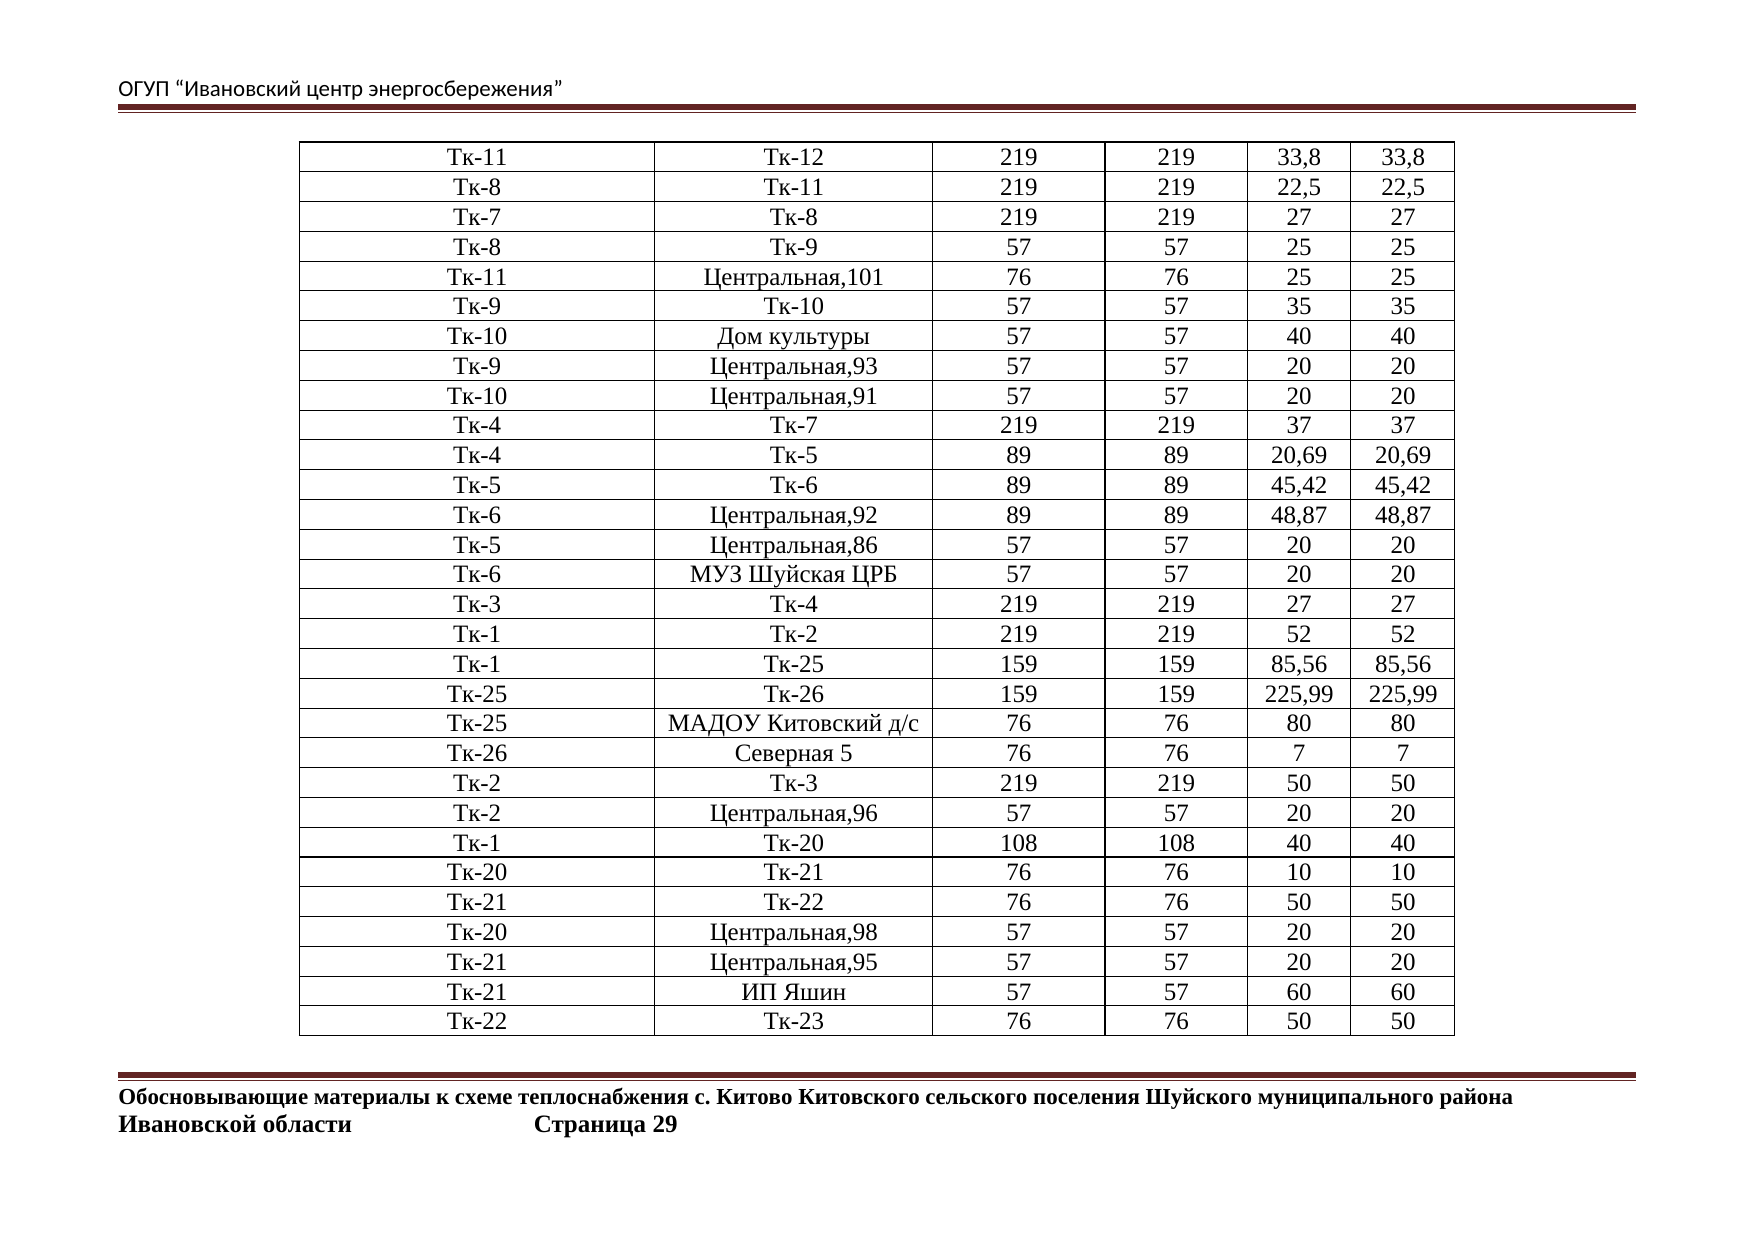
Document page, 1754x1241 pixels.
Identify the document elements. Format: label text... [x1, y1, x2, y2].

table_cell 25 [1351, 262, 1454, 290]
table_cell 57 [933, 917, 1104, 946]
table_cell 57 [933, 232, 1104, 261]
table_cell Тк-7 [655, 411, 932, 439]
table_cell 159 [1106, 649, 1247, 678]
table_cell Тк-22 [655, 887, 932, 916]
table_cell Тк-21 [300, 887, 654, 916]
table_cell 57 [933, 321, 1104, 350]
table_cell Тк-23 [655, 1006, 932, 1035]
table_cell 57 [1106, 977, 1247, 1005]
table_cell 219 [933, 768, 1104, 797]
table_cell 57 [1106, 917, 1247, 946]
table_cell Тк-26 [655, 679, 932, 707]
table_cell Тк-21 [300, 947, 654, 976]
table_cell 76 [1106, 262, 1247, 290]
table_cell 159 [933, 679, 1104, 707]
table_cell 20,69 [1351, 440, 1454, 469]
table_cell 45,42 [1248, 470, 1350, 499]
table_cell 159 [933, 649, 1104, 678]
table_cell 76 [1106, 887, 1247, 916]
table_cell Центральная,95 [655, 947, 932, 976]
table_cell 57 [1106, 351, 1247, 380]
table_cell 20 [1248, 947, 1350, 976]
table_cell Центральная,101 [655, 262, 932, 290]
table_cell Тк-10 [300, 321, 654, 350]
table_cell 35 [1351, 291, 1454, 320]
table_cell Тк-22 [300, 1006, 654, 1035]
table_cell Центральная,93 [655, 351, 932, 380]
table_cell 27 [1248, 202, 1350, 231]
table_cell 57 [933, 291, 1104, 320]
table_cell Тк-3 [300, 589, 654, 618]
table_cell 20 [1248, 381, 1350, 409]
table_cell Тк-20 [300, 858, 654, 886]
table_cell Тк-5 [300, 530, 654, 558]
table_cell 50 [1248, 768, 1350, 797]
table_cell Тк-8 [655, 202, 932, 231]
table_cell 76 [1106, 738, 1247, 767]
table_cell 219 [933, 172, 1104, 201]
table_cell 7 [1351, 738, 1454, 767]
table_cell 20 [1248, 351, 1350, 380]
table_cell 219 [1106, 768, 1247, 797]
table_cell Тк-12 [655, 143, 932, 171]
table_cell 76 [933, 858, 1104, 886]
table_cell 108 [933, 828, 1104, 856]
table_cell 40 [1248, 321, 1350, 350]
table_cell 25 [1248, 232, 1350, 261]
table_cell 20 [1248, 798, 1350, 827]
table_cell 57 [933, 351, 1104, 380]
table_cell Тк-3 [655, 768, 932, 797]
table_cell 50 [1248, 1006, 1350, 1035]
table_cell Тк-11 [655, 172, 932, 201]
table_cell Тк-21 [655, 858, 932, 886]
table_cell 219 [933, 411, 1104, 439]
table_cell 40 [1248, 828, 1350, 856]
table_cell Тк-8 [300, 172, 654, 201]
table_cell 33,8 [1248, 143, 1350, 171]
table_cell 52 [1351, 619, 1454, 648]
table_cell 50 [1351, 768, 1454, 797]
table_cell МАДОУ Китовский д/с [655, 709, 932, 737]
table_cell Тк-6 [300, 560, 654, 588]
table_cell 219 [933, 589, 1104, 618]
table_cell 57 [1106, 381, 1247, 409]
table_cell Тк-1 [300, 619, 654, 648]
table_cell Тк-10 [300, 381, 654, 409]
table_cell Тк-8 [300, 232, 654, 261]
table_cell 35 [1248, 291, 1350, 320]
table_cell 50 [1351, 887, 1454, 916]
table_cell 60 [1248, 977, 1350, 1005]
table_cell Тк-2 [300, 798, 654, 827]
table_cell Дом культуры [655, 321, 932, 350]
table_cell Тк-25 [655, 649, 932, 678]
table_cell Тк-4 [300, 440, 654, 469]
table_cell 50 [1351, 1006, 1454, 1035]
table_cell 20 [1351, 917, 1454, 946]
table_cell 57 [1106, 321, 1247, 350]
table_cell 52 [1248, 619, 1350, 648]
table_cell 89 [933, 440, 1104, 469]
table_cell 20 [1351, 560, 1454, 588]
table_cell 57 [1106, 291, 1247, 320]
table_cell 27 [1248, 589, 1350, 618]
table_cell Центральная,96 [655, 798, 932, 827]
table_cell 76 [933, 738, 1104, 767]
table_cell 76 [933, 1006, 1104, 1035]
table_cell Тк-4 [300, 411, 654, 439]
table_cell 22,5 [1248, 172, 1350, 201]
table_cell Тк-20 [655, 828, 932, 856]
table_cell 22,5 [1351, 172, 1454, 201]
table_cell Тк-10 [655, 291, 932, 320]
table_cell 25 [1248, 262, 1350, 290]
table_cell Тк-9 [655, 232, 932, 261]
table_cell 37 [1248, 411, 1350, 439]
table_cell 219 [1106, 589, 1247, 618]
table_cell 48,87 [1248, 500, 1350, 529]
table_cell 20 [1248, 917, 1350, 946]
table_cell 10 [1351, 858, 1454, 886]
table_cell 225,99 [1248, 679, 1350, 707]
table_cell 219 [1106, 143, 1247, 171]
table_cell 219 [1106, 619, 1247, 648]
table_cell 20 [1248, 560, 1350, 588]
table_cell Тк-7 [300, 202, 654, 231]
table_cell Тк-9 [300, 351, 654, 380]
table_cell 219 [933, 143, 1104, 171]
table_cell 57 [933, 977, 1104, 1005]
table_cell 60 [1351, 977, 1454, 1005]
table_cell Тк-2 [300, 768, 654, 797]
table_cell 85,56 [1351, 649, 1454, 678]
table_cell Тк-20 [300, 917, 654, 946]
table_cell Тк-6 [655, 470, 932, 499]
table_cell 85,56 [1248, 649, 1350, 678]
table_cell 76 [1106, 709, 1247, 737]
table_cell 20 [1351, 381, 1454, 409]
table_cell 20 [1351, 530, 1454, 558]
table_cell Тк-25 [300, 709, 654, 737]
table_cell 27 [1351, 589, 1454, 618]
table_cell МУЗ Шуйская ЦРБ [655, 560, 932, 588]
table_cell 89 [933, 500, 1104, 529]
table_cell 80 [1351, 709, 1454, 737]
table_cell Тк-26 [300, 738, 654, 767]
table_cell 45,42 [1351, 470, 1454, 499]
table_cell 76 [933, 262, 1104, 290]
table_cell 48,87 [1351, 500, 1454, 529]
table_cell Северная 5 [655, 738, 932, 767]
table_cell 219 [933, 619, 1104, 648]
table_cell 57 [933, 560, 1104, 588]
table_cell 57 [933, 530, 1104, 558]
table_cell 89 [1106, 470, 1247, 499]
table_cell 37 [1351, 411, 1454, 439]
table_cell 25 [1351, 232, 1454, 261]
table_cell 20,69 [1248, 440, 1350, 469]
table_cell 7 [1248, 738, 1350, 767]
table_cell 219 [1106, 411, 1247, 439]
table_cell 20 [1351, 798, 1454, 827]
table_cell 225,99 [1351, 679, 1454, 707]
table_cell 10 [1248, 858, 1350, 886]
table_cell Тк-21 [300, 977, 654, 1005]
table_cell 57 [1106, 947, 1247, 976]
table_cell 57 [933, 381, 1104, 409]
table_cell 20 [1248, 530, 1350, 558]
table_cell 57 [1106, 560, 1247, 588]
table_cell ИП Яшин [655, 977, 932, 1005]
table_cell 33,8 [1351, 143, 1454, 171]
table_cell Центральная,92 [655, 500, 932, 529]
table_cell 27 [1351, 202, 1454, 231]
table_cell 89 [933, 470, 1104, 499]
table_cell Тк-11 [300, 262, 654, 290]
table_cell 20 [1351, 947, 1454, 976]
table_cell Центральная,86 [655, 530, 932, 558]
table_cell Тк-5 [300, 470, 654, 499]
table_cell Тк-9 [300, 291, 654, 320]
table_cell Тк-11 [300, 143, 654, 171]
table_cell 219 [933, 202, 1104, 231]
table_cell 57 [933, 947, 1104, 976]
table_cell 76 [933, 887, 1104, 916]
table_cell Центральная,91 [655, 381, 932, 409]
table_cell Тк-5 [655, 440, 932, 469]
table_cell 57 [1106, 798, 1247, 827]
table_cell Тк-1 [300, 649, 654, 678]
table_cell 57 [1106, 530, 1247, 558]
table_cell 89 [1106, 500, 1247, 529]
table_cell Тк-6 [300, 500, 654, 529]
table_cell 76 [1106, 858, 1247, 886]
table_cell 219 [1106, 202, 1247, 231]
table_cell 159 [1106, 679, 1247, 707]
table_cell 76 [933, 709, 1104, 737]
table_cell Тк-25 [300, 679, 654, 707]
table_cell 89 [1106, 440, 1247, 469]
table_cell Тк-1 [300, 828, 654, 856]
table_cell Тк-4 [655, 589, 932, 618]
table_cell 40 [1351, 828, 1454, 856]
table_cell Центральная,98 [655, 917, 932, 946]
table_cell 57 [933, 798, 1104, 827]
table_cell 40 [1351, 321, 1454, 350]
table_cell 80 [1248, 709, 1350, 737]
table_cell 57 [1106, 232, 1247, 261]
table_cell 50 [1248, 887, 1350, 916]
table_cell 219 [1106, 172, 1247, 201]
table_cell 76 [1106, 1006, 1247, 1035]
table_cell Тк-2 [655, 619, 932, 648]
table_cell 20 [1351, 351, 1454, 380]
table_cell 108 [1106, 828, 1247, 856]
